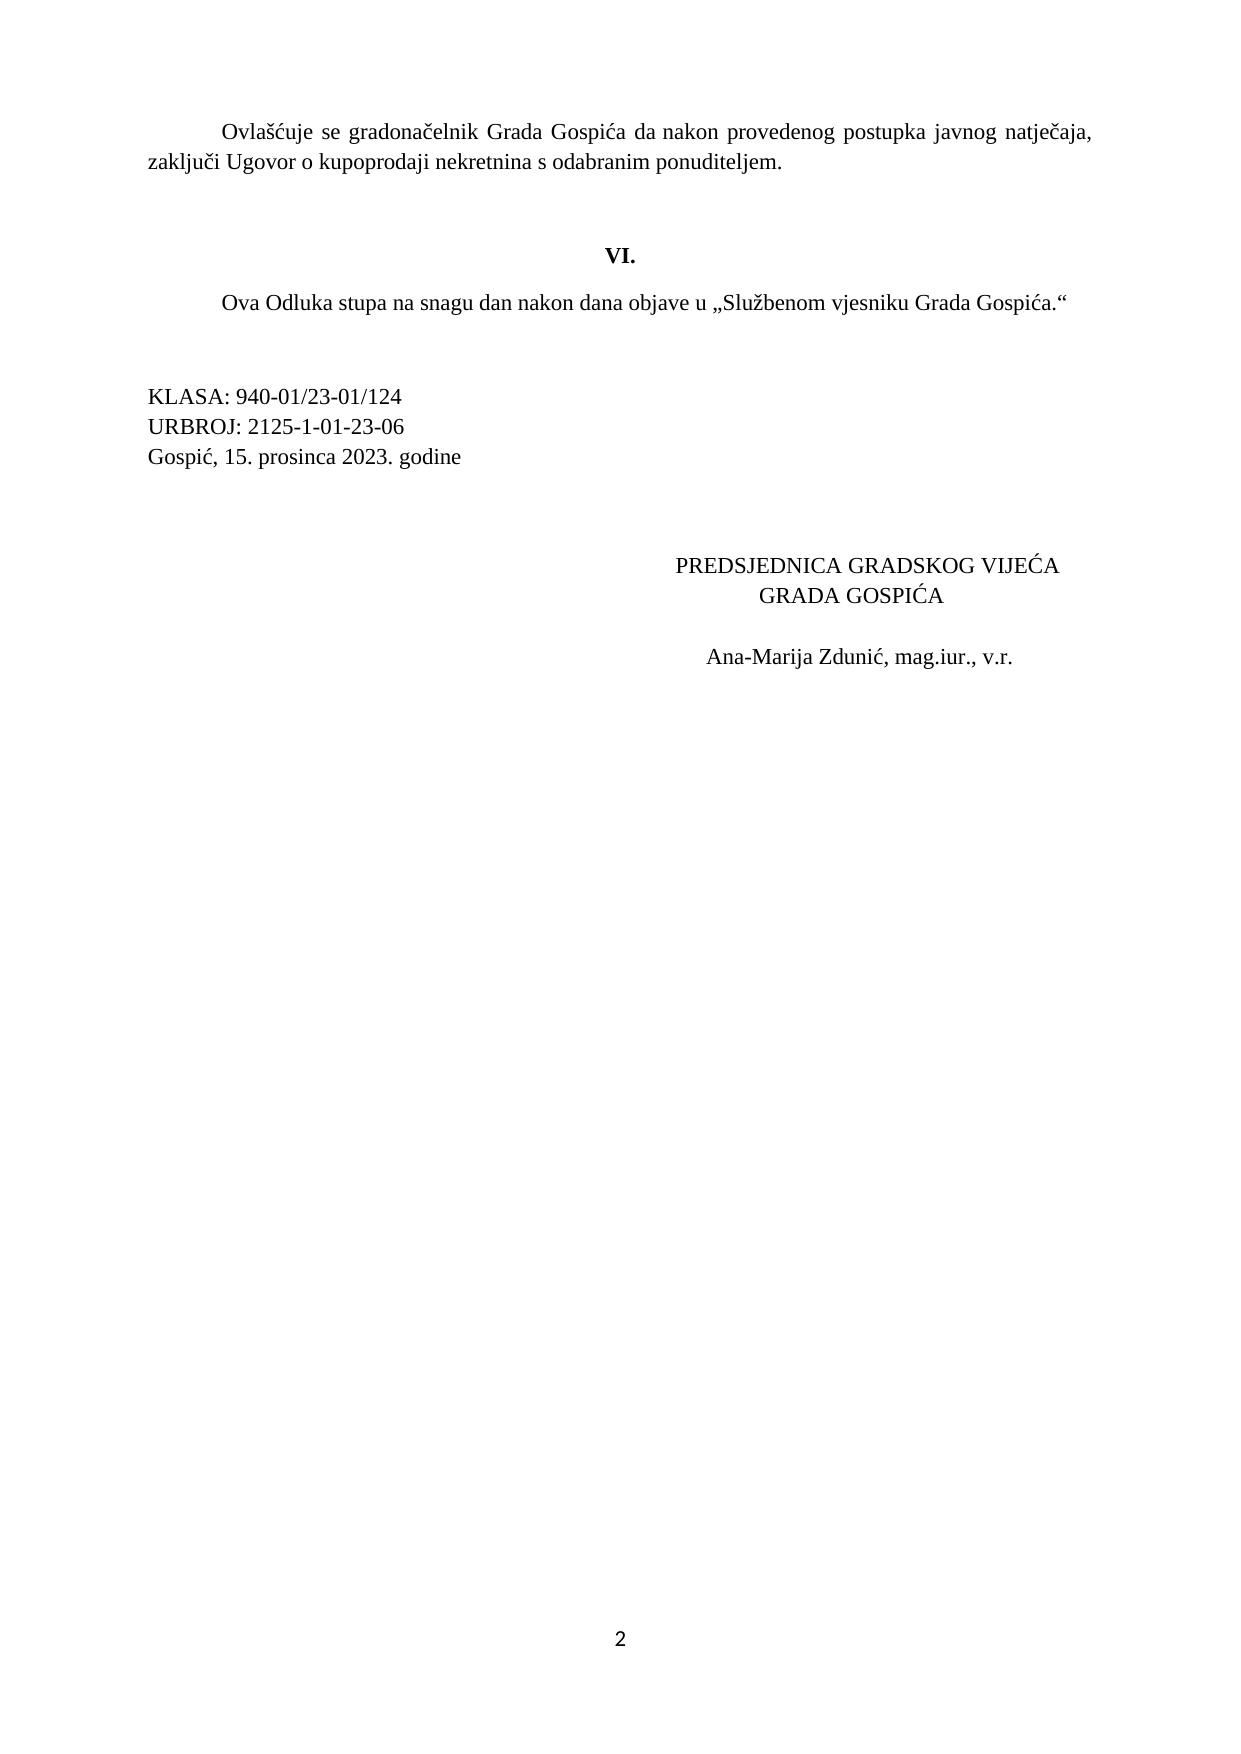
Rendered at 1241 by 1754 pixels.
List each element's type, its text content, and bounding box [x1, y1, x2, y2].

text KLASA: 940-01/23-01/124 [148, 383, 1092, 409]
text URBROJ: 2125-1-01-23-06 [148, 413, 1092, 439]
text Gospić, 15. prosinca 2023. godine [148, 443, 1092, 469]
text VI. [148, 242, 1092, 268]
text GRADA GOSPIĆA [148, 582, 1092, 609]
text Ova Odluka stupa na snagu dan nakon dana objave u „Službenom vjesniku Grada Gospića.“ [148, 289, 1092, 315]
text Ovlašćuje se gradonačelnik Grada Gospića da nakon provedenog postupka javnog natječaja, zaključi Ugovor o kupoprodaji nekretnina s odabranim ponuditeljem. [148, 118, 1092, 175]
text PREDSJEDNICA GRADSKOG VIJEĆA [148, 552, 1092, 578]
text Ana-Marija Zdunić, mag.iur., v.r. [148, 643, 1092, 669]
